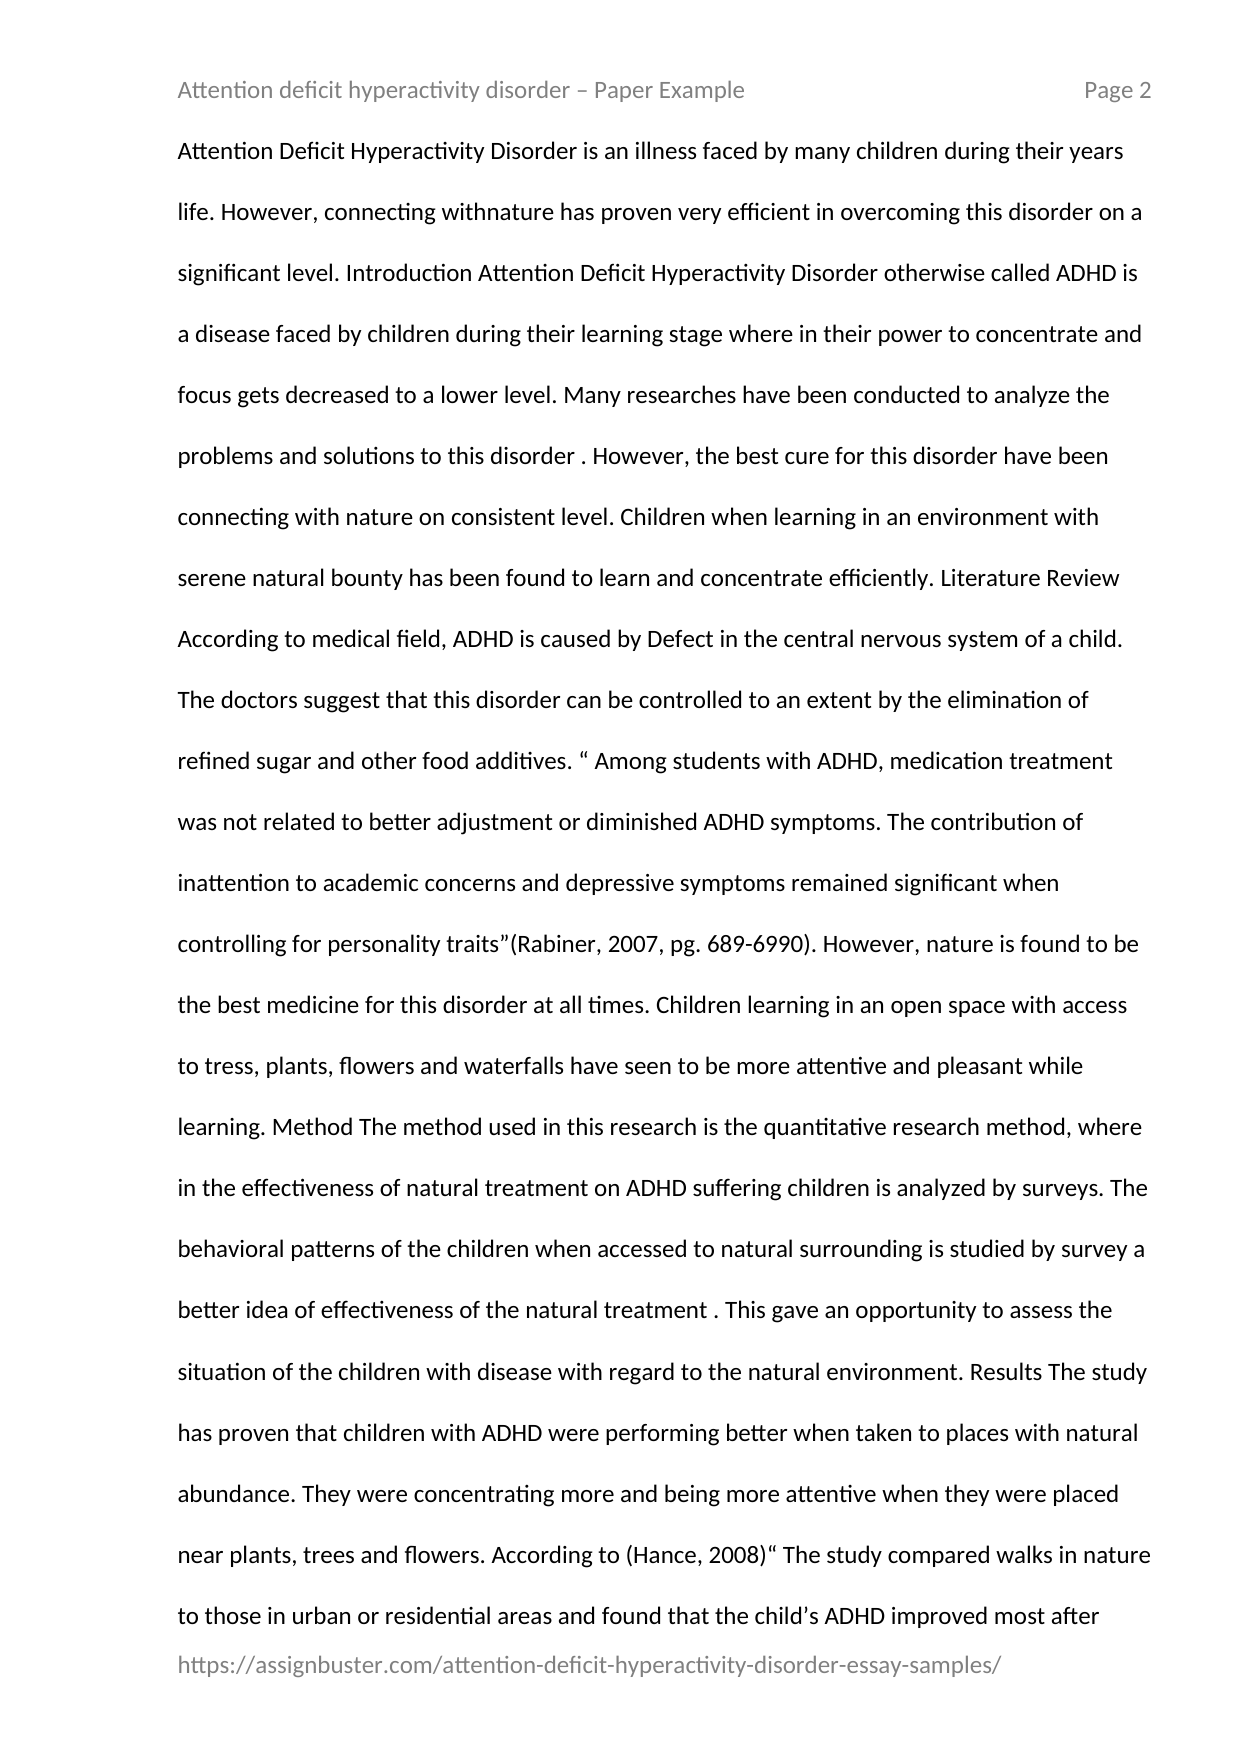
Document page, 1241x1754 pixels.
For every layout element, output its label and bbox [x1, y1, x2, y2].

text [177, 135, 1152, 1630]
